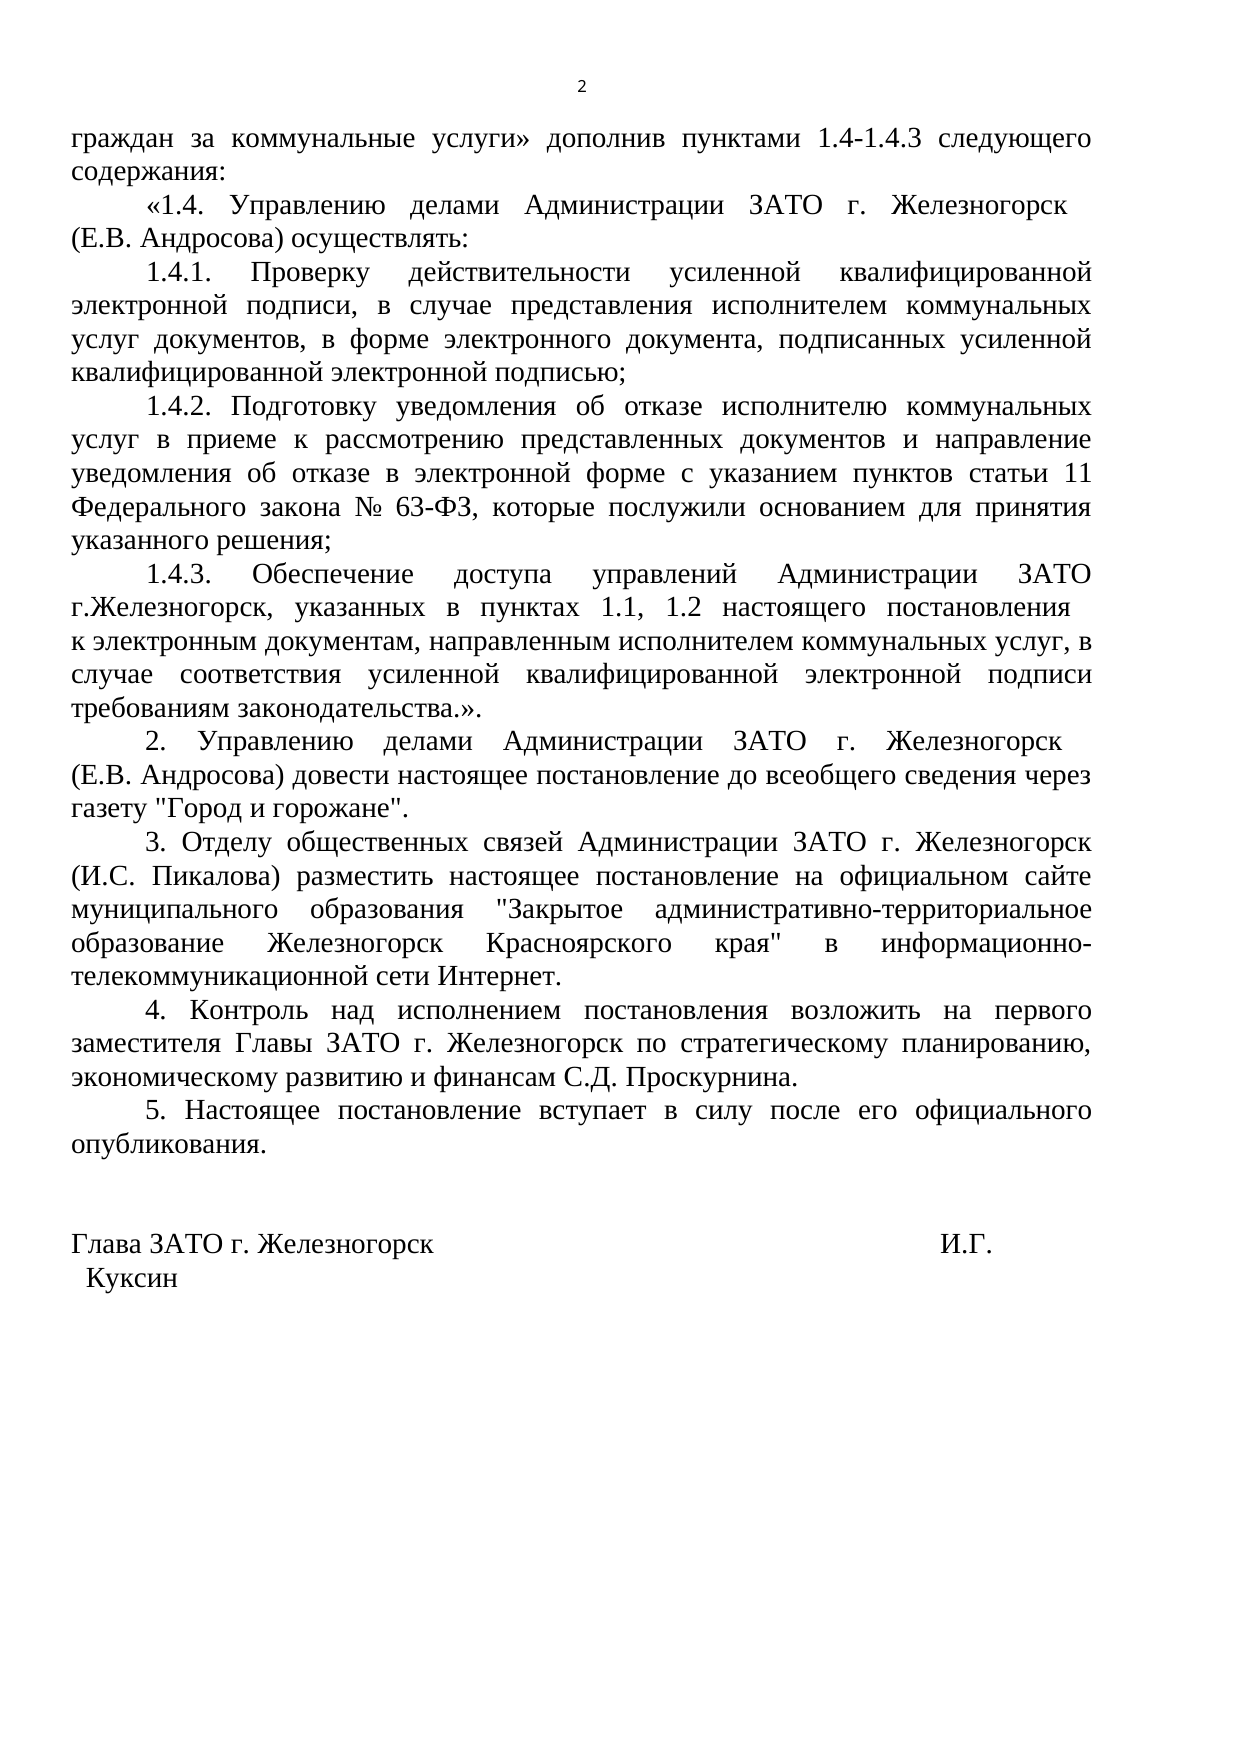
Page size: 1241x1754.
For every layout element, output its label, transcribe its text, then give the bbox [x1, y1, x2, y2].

text «1.4. Управлению делами Администрации ЗАТО г. Железногорск (Е.В. Андросова) осуществлять: [71, 187, 1092, 254]
text Глава ЗАТО г. Железногорск И.Г. Куксин [71, 1227, 1092, 1294]
text 4. Контроль над исполнением постановления возложить на первого заместителя Главы ЗАТО г. Железногорск по стратегическому планированию, экономическому развитию и финансам С.Д. Проскурнина. [71, 992, 1092, 1093]
text 3. Отделу общественных связей Администрации ЗАТО г. Железногорск (И.С. Пикалова) разместить настоящее постановление на официальном сайте муниципального образования "Закрытое административно-территориальное образование Железногорск Красноярского края" в информационно-телекоммуникационной сети Интернет. [71, 824, 1092, 992]
text 2. Управлению делами Администрации ЗАТО г. Железногорск (Е.В. Андросова) довести настоящее постановление до всеобщего сведения через газету "Город и горожане". [71, 724, 1092, 824]
text 1.4.1. Проверку действительности усиленной квалифицированной электронной подписи, в случае представления исполнителем коммунальных услуг документов, в форме электронного документа, подписанных усиленной квалифицированной электронной подписью; [71, 254, 1092, 388]
text 1.4.3. Обеспечение доступа управлений Администрации ЗАТО г.Железногорск, указанных в пунктах 1.1, 1.2 настоящего постановления к электронным документам, направленным исполнителем коммунальных услуг, в случае соответствия усиленной квалифицированной электронной подписи требованиям законодательства.». [71, 556, 1092, 724]
text 1.4.2. Подготовку уведомления об отказе исполнителю коммунальных услуг в приеме к рассмотрению представленных документов и направление уведомления об отказе в электронной форме с указанием пунктов статьи 11 Федерального закона № 63-ФЗ, которые послужили основанием для принятия указанного решения; [71, 388, 1092, 556]
text 5. Настоящее постановление вступает в силу после его официального опубликования. [71, 1093, 1092, 1160]
